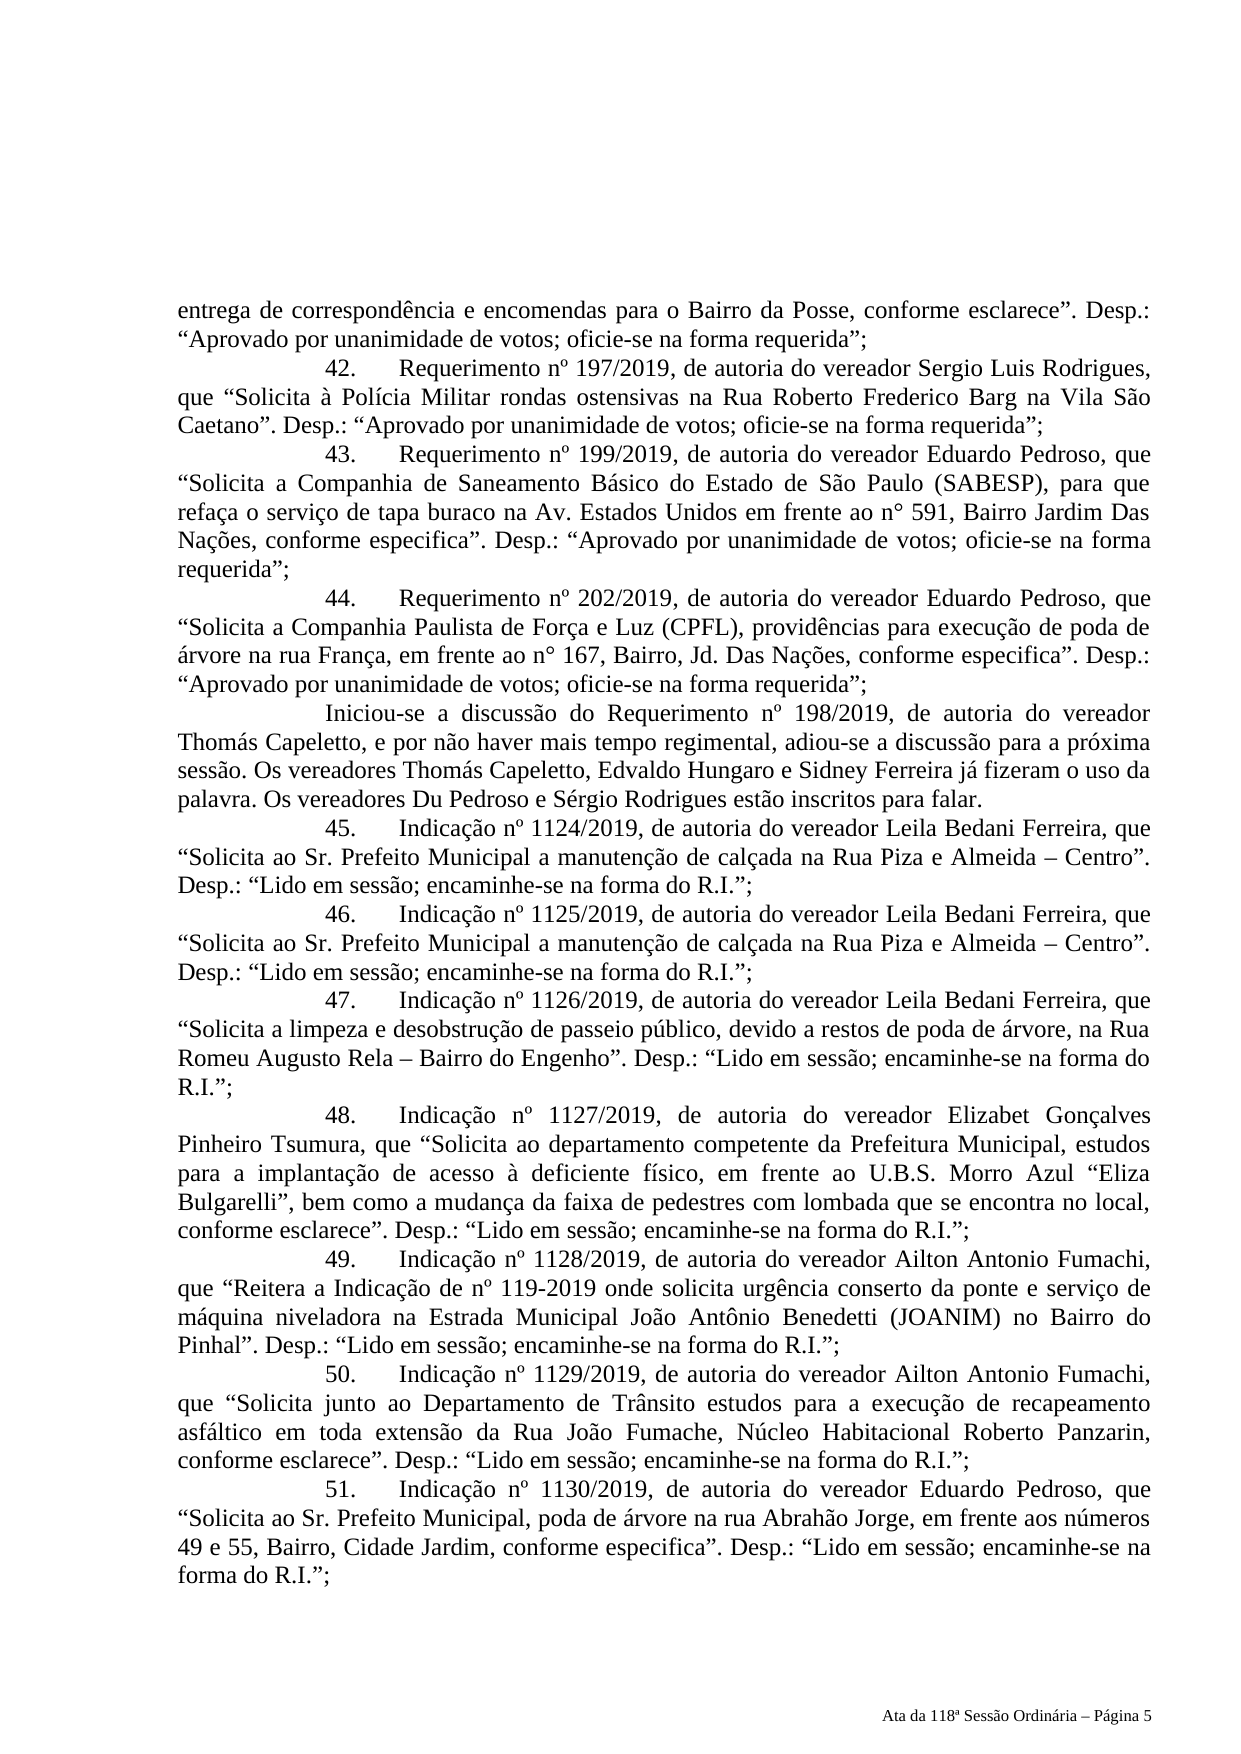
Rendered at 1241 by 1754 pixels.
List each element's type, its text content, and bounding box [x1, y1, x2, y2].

list Indicação nº 1130/2019, de autoria do vereador Eduardo Pedroso, que “Solicita ao Sr. Prefeito Municipal, poda de árvore na rua Abrahão Jorge, em frente aos números 49 e 55, Bairro, Cidade Jardim, conforme especifica”. Desp.: “Lido em sessão; encaminhe-se na forma do R.I.”; [177, 1474, 1152, 1589]
list Indicação nº 1124/2019, de autoria do vereador Leila Bedani Ferreira, que “Solicita ao Sr. Prefeito Municipal a manutenção de calçada na Rua Piza e Almeida – Centro”. Desp.: “Lido em sessão; encaminhe-se na forma do R.I.”; [177, 813, 1152, 899]
list Indicação nº 1128/2019, de autoria do vereador Ailton Antonio Fumachi, que “Reitera a Indicação de nº 119-2019 onde solicita urgência conserto da ponte e serviço de máquina niveladora na Estrada Municipal João Antônio Benedetti (JOANIM) no Bairro do Pinhal”. Desp.: “Lido em sessão; encaminhe-se na forma do R.I.”; [177, 1244, 1152, 1359]
list Indicação nº 1129/2019, de autoria do vereador Ailton Antonio Fumachi, que “Solicita junto ao Departamento de Trânsito estudos para a execução de recapeamento asfáltico em toda extensão da Rua João Fumache, Núcleo Habitacional Roberto Panzarin, conforme esclarece”. Desp.: “Lido em sessão; encaminhe-se na forma do R.I.”; [177, 1359, 1152, 1474]
list Indicação nº 1125/2019, de autoria do vereador Leila Bedani Ferreira, que “Solicita ao Sr. Prefeito Municipal a manutenção de calçada na Rua Piza e Almeida – Centro”. Desp.: “Lido em sessão; encaminhe-se na forma do R.I.”; [177, 899, 1152, 985]
list Requerimento nº 202/2019, de autoria do vereador Eduardo Pedroso, que “Solicita a Companhia Paulista de Força e Luz (CPFL), providências para execução de poda de árvore na rua França, em frente ao n° 167, Bairro, Jd. Das Nações, conforme especifica”. Desp.: “Aprovado por unanimidade de votos; oficie-se na forma requerida”; [177, 583, 1152, 698]
list Requerimento nº 197/2019, de autoria do vereador Sergio Luis Rodrigues, que “Solicita à Polícia Militar rondas ostensivas na Rua Roberto Frederico Barg na Vila São Caetano”. Desp.: “Aprovado por unanimidade de votos; oficie-se na forma requerida”; [177, 353, 1152, 439]
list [177, 295, 1152, 353]
list Indicação nº 1126/2019, de autoria do vereador Leila Bedani Ferreira, que “Solicita a limpeza e desobstrução de passeio público, devido a restos de poda de árvore, na Rua Romeu Augusto Rela – Bairro do Engenho”. Desp.: “Lido em sessão; encaminhe-se na forma do R.I.”; [177, 985, 1152, 1100]
list Requerimento nº 199/2019, de autoria do vereador Eduardo Pedroso, que “Solicita a Companhia de Saneamento Básico do Estado de São Paulo (SABESP), para que refaça o serviço de tapa buraco na Av. Estados Unidos em frente ao n° 591, Bairro Jardim Das Nações, conforme especifica”. Desp.: “Aprovado por unanimidade de votos; oficie-se na forma requerida”; [177, 439, 1152, 583]
list Indicação nº 1127/2019, de autoria do vereador Elizabet Gonçalves Pinheiro Tsumura, que “Solicita ao departamento competente da Prefeitura Municipal, estudos para a implantação de acesso à deficiente físico, em frente ao U.B.S. Morro Azul “Eliza Bulgarelli”, bem como a mudança da faixa de pedestres com lombada que se encontra no local, conforme esclarece”. Desp.: “Lido em sessão; encaminhe-se na forma do R.I.”; [177, 1100, 1152, 1244]
list Iniciou-se a discussão do Requerimento nº 198/2019, de autoria do vereador Thomás Capeletto, e por não haver mais tempo regimental, adiou-se a discussão para a próxima sessão. Os vereadores Thomás Capeletto, Edvaldo Hungaro e Sidney Ferreira já fizeram o uso da palavra. Os vereadores Du Pedroso e Sérgio Rodrigues estão inscritos para falar. [177, 698, 1152, 813]
